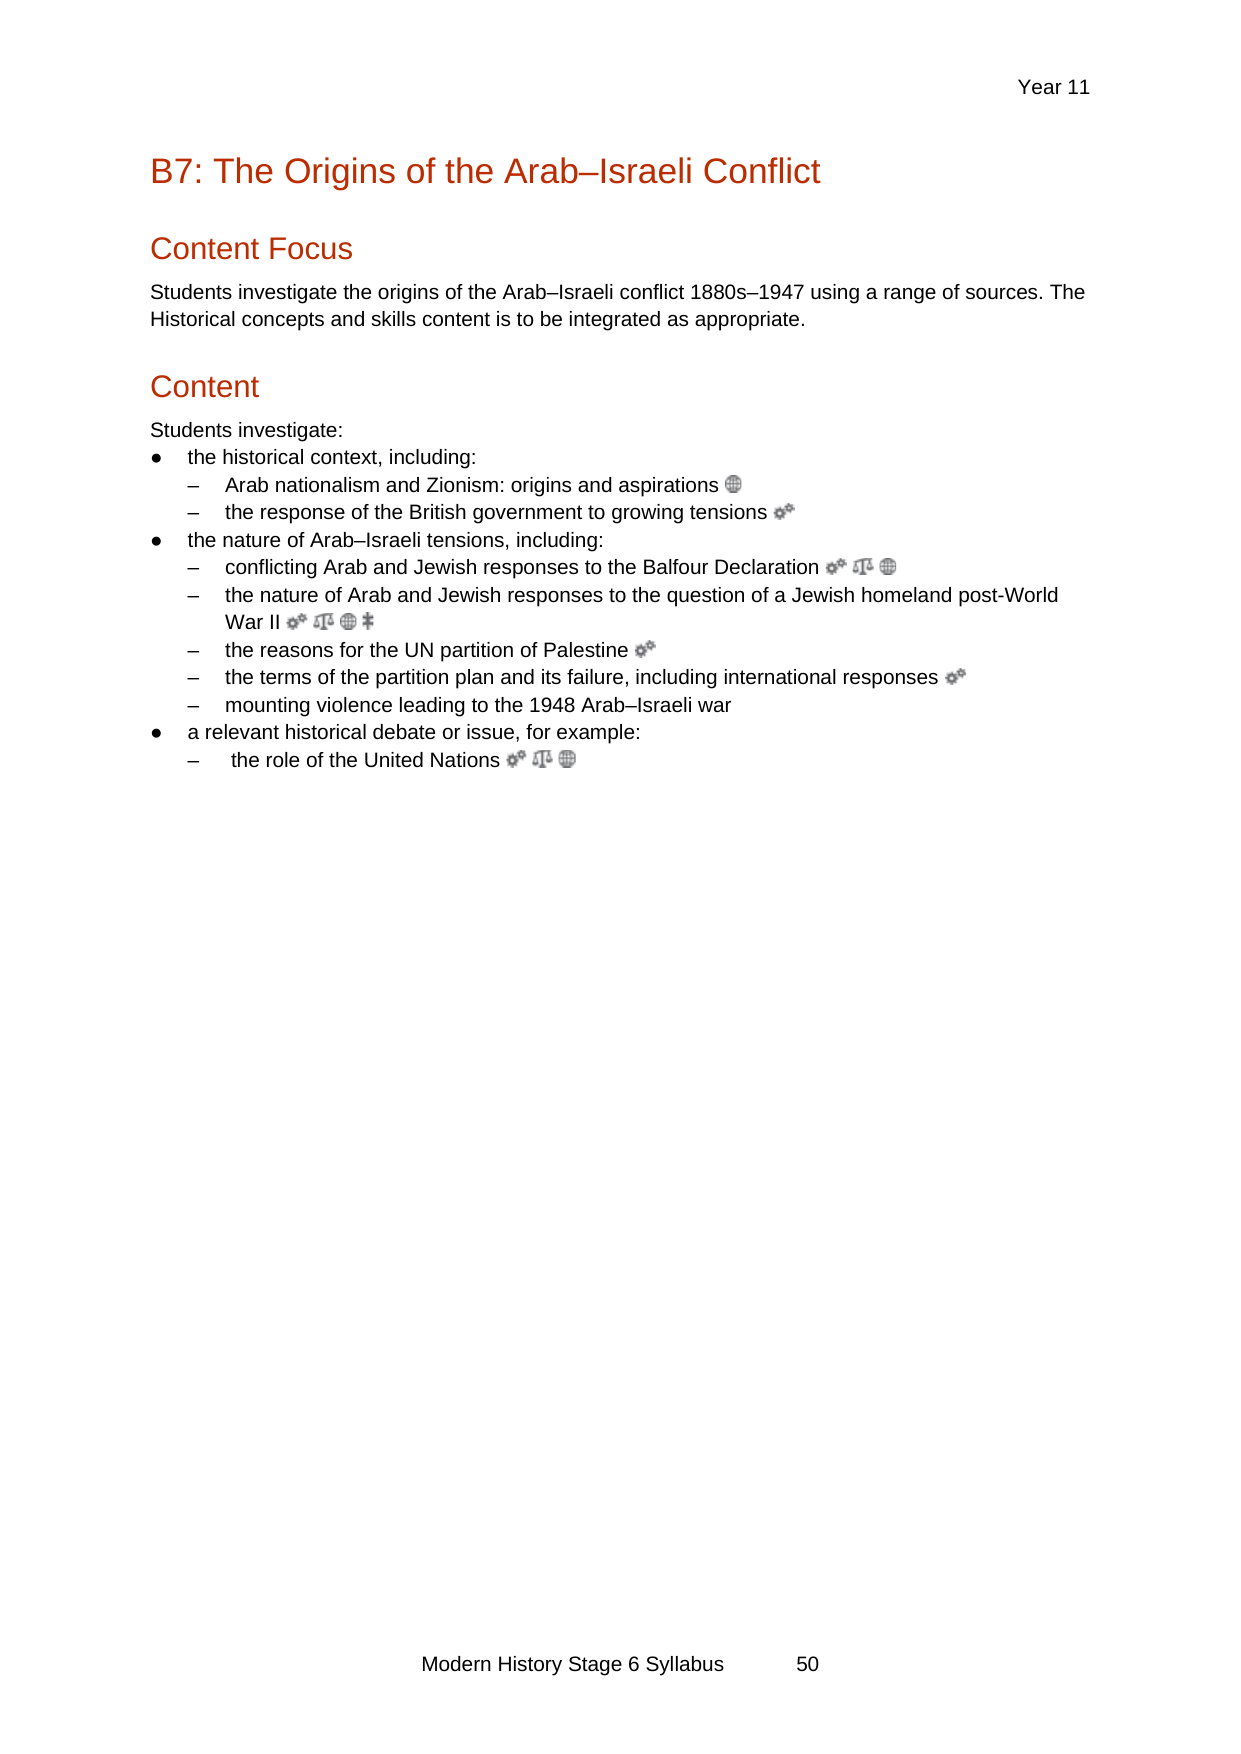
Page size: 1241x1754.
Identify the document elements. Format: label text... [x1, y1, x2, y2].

list the role of the United Nations [187, 748, 1090, 772]
picture [852, 558, 874, 575]
list the historical context, including: [150, 445, 1090, 469]
picture [313, 613, 335, 630]
picture [506, 750, 527, 768]
list conflicting Arab and Jewish responses to the Balfour Declaration [187, 555, 1090, 579]
text Students investigate the origins of the Arab–Israeli conflict 1880s–1947 using a range of sources. The Historical concepts and skills content is to be integrated as appropriate. [150, 280, 1090, 331]
list the terms of the partition plan and its failure, including international responses [187, 665, 1090, 689]
list the nature of Arab–Israeli tensions, including: [150, 528, 1090, 552]
picture [825, 558, 847, 575]
picture [773, 503, 795, 520]
list a relevant historical debate or issue, for example: [150, 720, 1090, 744]
subtitle Content Focus [150, 230, 1090, 266]
picture [945, 668, 967, 685]
subtitle Content [150, 368, 1090, 404]
list the reasons for the UN partition of Palestine [187, 638, 1090, 662]
text Students investigate: [150, 418, 1090, 442]
list the nature of Arab and Jewish responses to the question of a Jewish homeland post-World War II [187, 583, 1090, 634]
picture [532, 750, 553, 768]
list mounting violence leading to the 1948 Arab–Israeli war [187, 693, 1090, 717]
picture [340, 613, 357, 630]
picture [634, 640, 656, 658]
picture [879, 558, 897, 575]
picture [725, 475, 742, 493]
picture [558, 750, 576, 768]
picture [362, 612, 374, 630]
list Arab nationalism and Zionism: origins and aspirations [187, 473, 1090, 497]
subtitle B7: The Origins of the Arab–Israeli Conflict [150, 150, 1090, 191]
picture [286, 613, 308, 630]
list the response of the British government to growing tensions [187, 500, 1090, 524]
